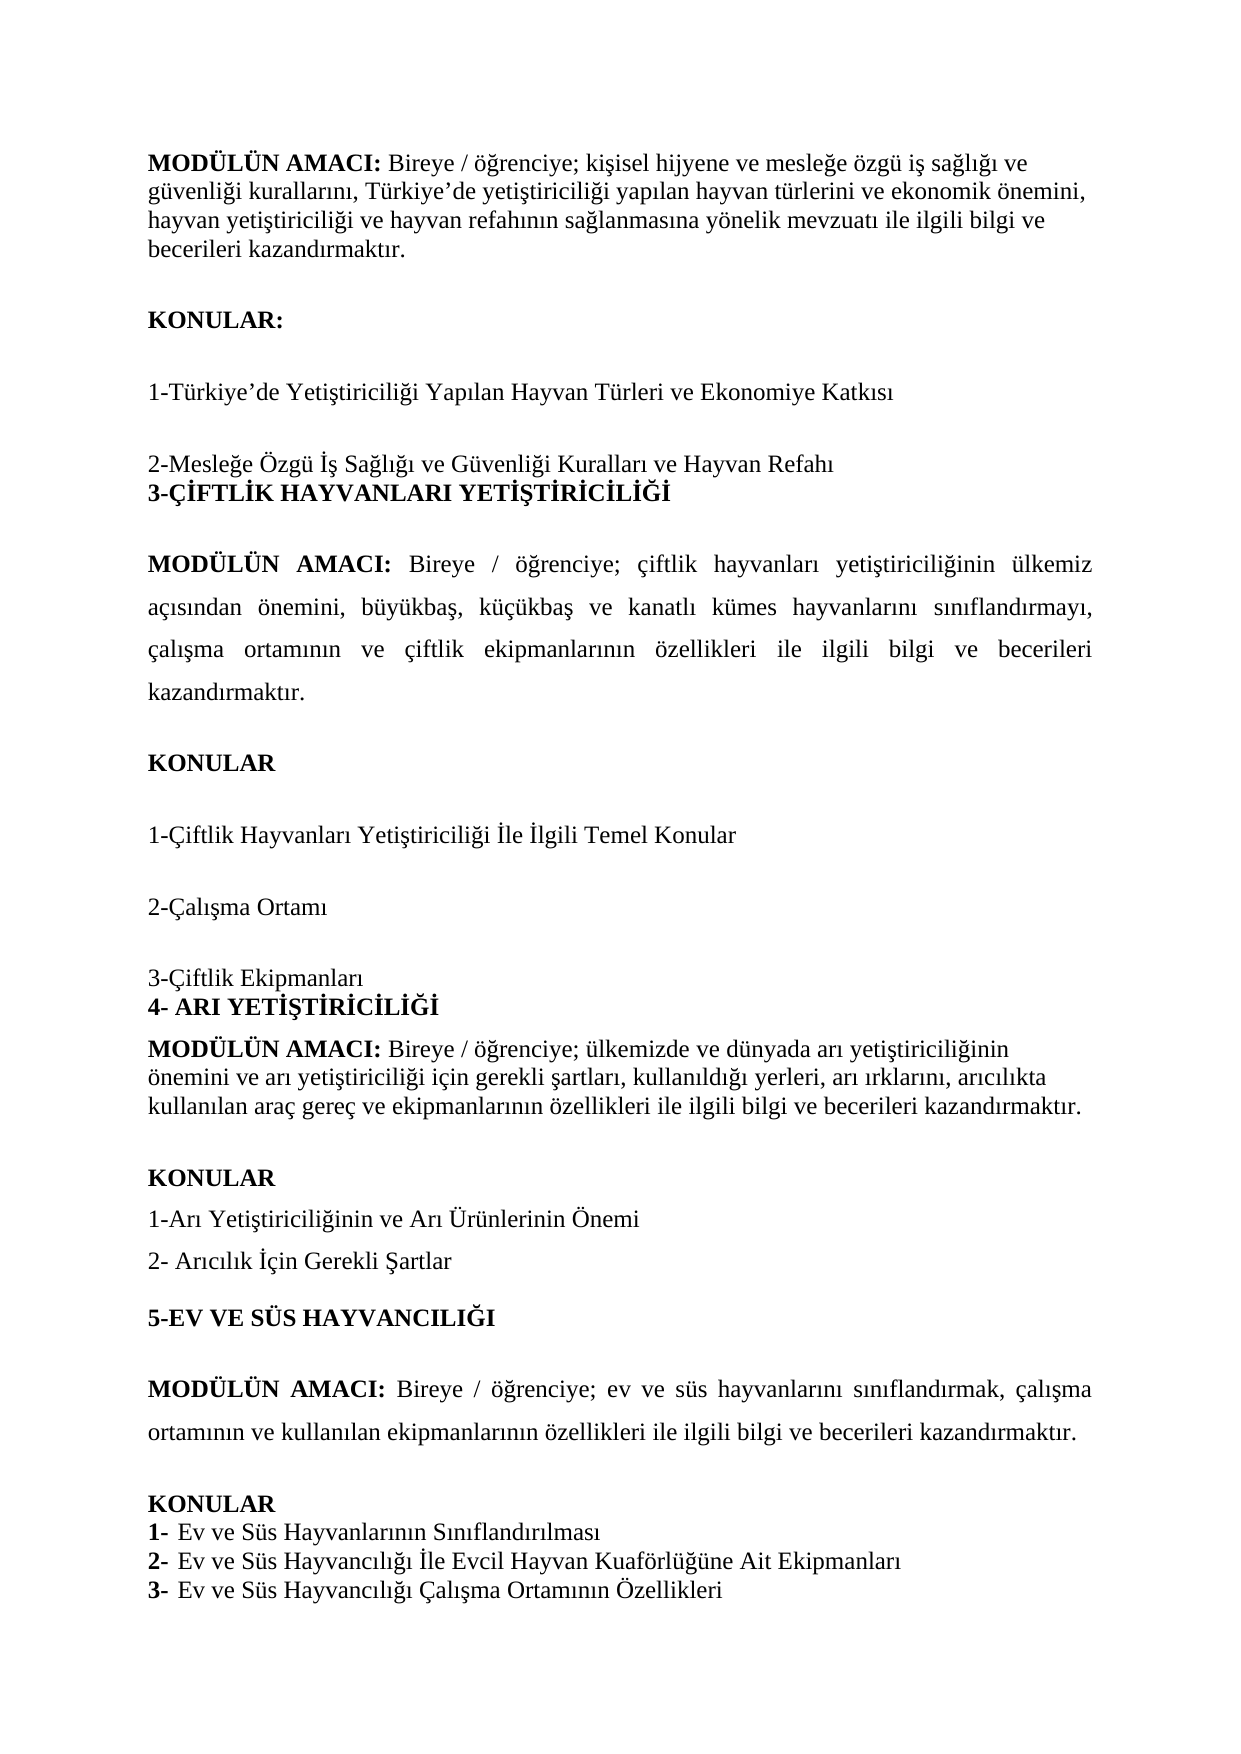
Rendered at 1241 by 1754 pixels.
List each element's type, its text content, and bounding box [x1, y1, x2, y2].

text 2-Mesleğe Özgü İş Sağlığı ve Güvenliği Kuralları ve Hayvan Refahı [148, 435, 1093, 478]
list Ev ve Süs Hayvancılığı İle Evcil Hayvan Kuaförlüğüne Ait Ekipmanları [148, 1546, 1093, 1575]
list Ev ve Süs Hayvancılığı Çalışma Ortamının Özellikleri [148, 1575, 1093, 1604]
list MODÜLÜN AMACI: Bireye / öğrenciye; kişisel hijyene ve mesleğe özgü iş sağlığı ve güvenliği kurallarını, Türkiye’de yetiştiriciliği yapılan hayvan türlerini ve ekonomik önemini, hayvan yetiştiriciliği ve hayvan refahının sağlanmasına yönelik mevzuatı ile ilgili bilgi ve becerileri kazandırmaktır. [148, 148, 1093, 263]
text 1-Arı Yetiştiriciliğinin ve Arı Ürünlerinin Önemi [148, 1204, 1093, 1233]
text 5-EV VE SÜS HAYVANCILIĞI [148, 1303, 1093, 1332]
text KONULAR: [148, 292, 1093, 334]
list 4- ARI YETİŞTİRİCİLİĞİ [148, 992, 1093, 1021]
text 3-Çiftlik Ekipmanları [148, 950, 1093, 992]
text KONULAR [148, 1149, 1093, 1192]
text KONULAR [148, 1475, 1093, 1517]
text 1-Türkiye’de Yetiştiriciliği Yapılan Hayvan Türleri ve Ekonomiye Katkısı [148, 363, 1093, 406]
text KONULAR [148, 735, 1093, 777]
text MODÜLÜN AMACI: Bireye / öğrenciye; çiftlik hayvanları yetiştiriciliğinin ülkemiz açısından önemini, büyükbaş, küçükbaş ve kanatlı kümes hayvanlarını sınıflandırmayı, çalışma ortamının ve çiftlik ekipmanlarının özellikleri ile ilgili bilgi ve becerileri kazandırmaktır. [148, 536, 1093, 706]
list MODÜLÜN AMACI: Bireye / öğrenciye; ülkemizde ve dünyada arı yetiştiriciliğinin önemini ve arı yetiştiriciliği için gerekli şartları, kullanıldığı yerleri, arı ırklarını, arıcılıkta kullanılan araç gereç ve ekipmanlarının özellikleri ile ilgili bilgi ve becerileri kazandırmaktır. [148, 1034, 1093, 1120]
list 3-ÇİFTLİK HAYVANLARI YETİŞTİRİCİLİĞİ [148, 478, 1093, 506]
text MODÜLÜN AMACI: Bireye / öğrenciye; ev ve süs hayvanlarını sınıflandırmak, çalışma ortamının ve kullanılan ekipmanlarının özellikleri ile ilgili bilgi ve becerileri kazandırmaktır. [148, 1361, 1093, 1446]
list Ev ve Süs Hayvanlarının Sınıflandırılması [148, 1517, 1093, 1546]
text 1-Çiftlik Hayvanları Yetiştiriciliği İle İlgili Temel Konular [148, 806, 1093, 849]
text 2-Çalışma Ortamı [148, 878, 1093, 921]
text 2- Arıcılık İçin Gerekli Şartlar [148, 1246, 1093, 1303]
